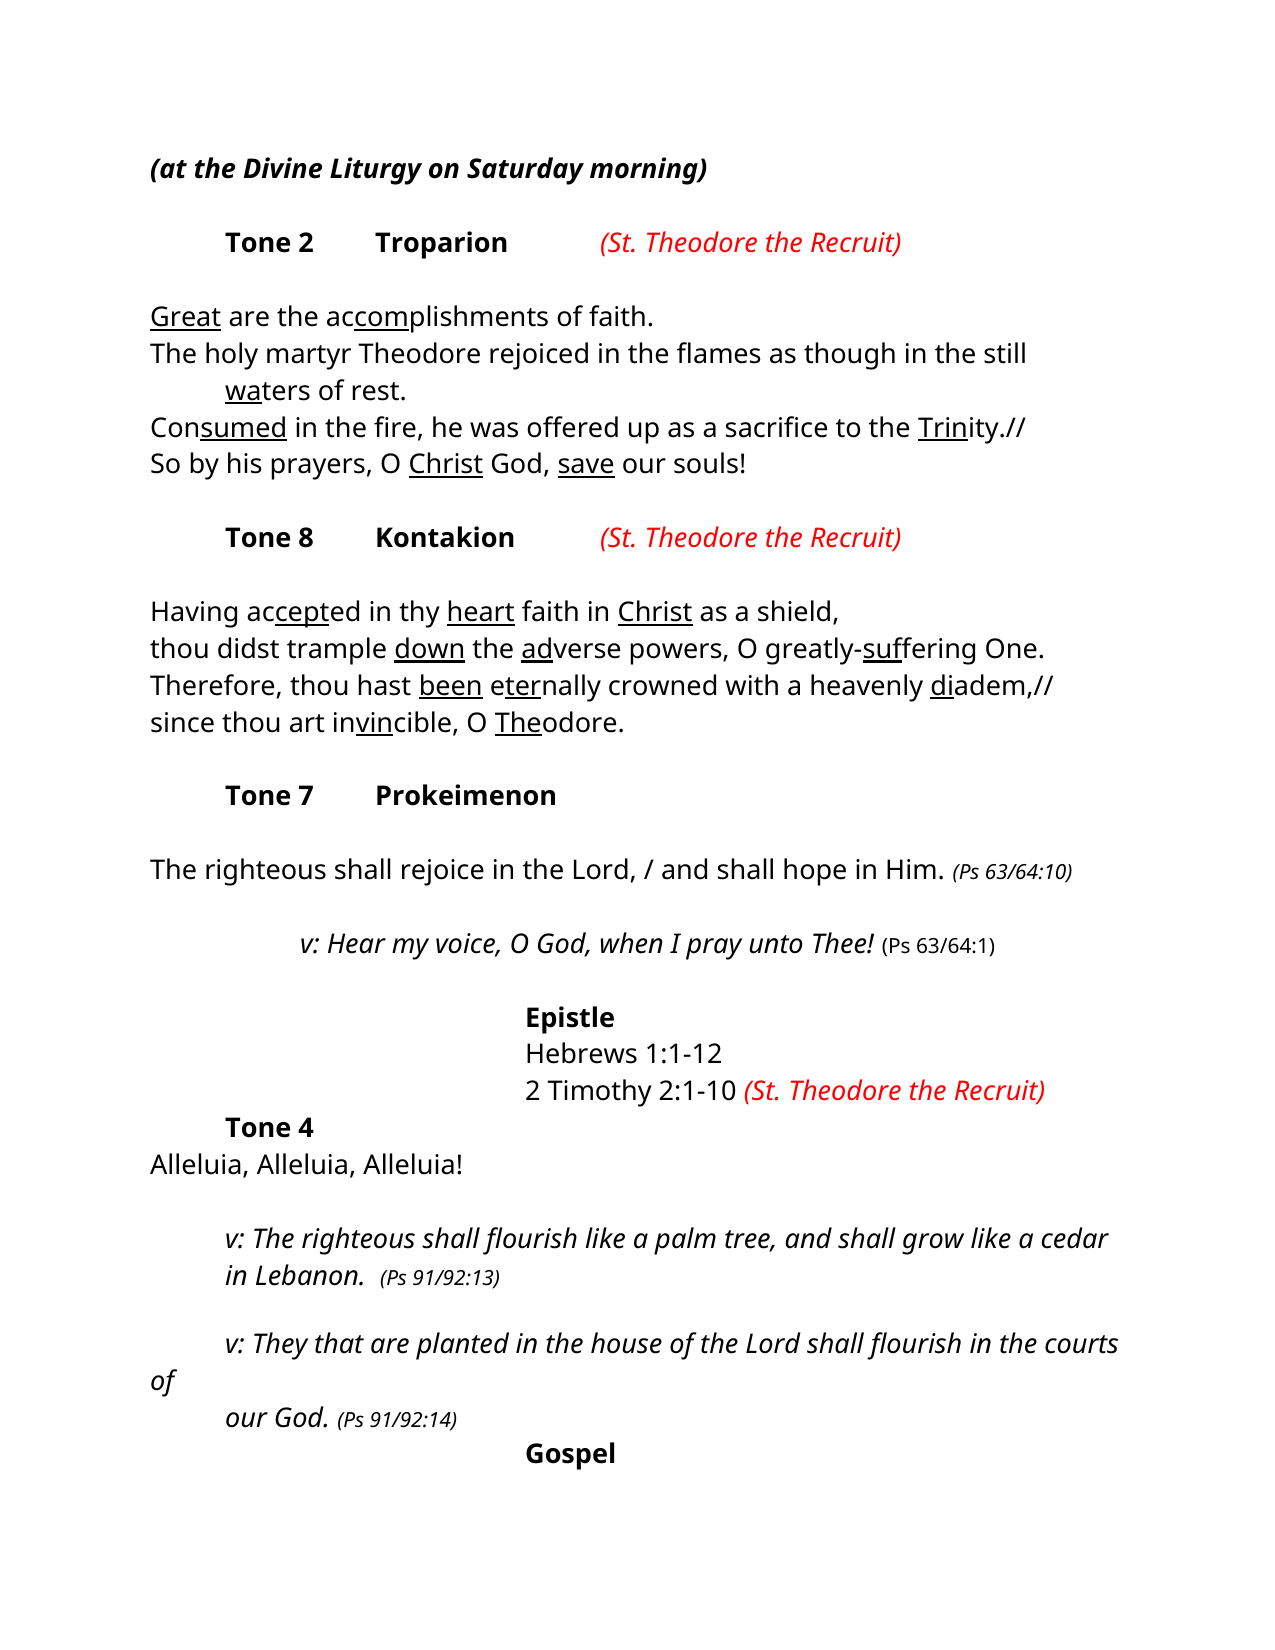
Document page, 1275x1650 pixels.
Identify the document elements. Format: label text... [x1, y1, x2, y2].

text Alleluia, Alleluia, Alleluia! [150, 1146, 1125, 1182]
text v: The righteous shall flourish like a palm tree, and shall grow like a cedar [150, 1219, 1125, 1256]
text Tone 8 Kontakion (St. Theodore the Recruit) [150, 519, 1125, 556]
text Having accepted in thy heart faith in Christ as a shield, [150, 592, 1125, 629]
text (at the Divine Liturgy on Saturday morning) [150, 150, 1125, 187]
text The holy martyr Theodore rejoiced in the flames as though in the still [150, 334, 1125, 371]
text Gospel [450, 1435, 1125, 1472]
text Hebrews 1:1-12 [150, 1035, 1125, 1072]
text Therefore, thou hast been eternally crowned with a heavenly diadem,// [150, 666, 1125, 703]
text waters of rest. [150, 371, 1125, 408]
text Consumed in the fire, he was offered up as a sacrifice to the Trinity.// [150, 408, 1125, 445]
text Tone 2 Troparion (St. Theodore the Recruit) [150, 224, 1125, 261]
text since thou art invincible, O Theodore. [150, 703, 1125, 740]
text v: Hear my voice, O God, when I pray unto Thee! (Ps 63/64:1) [300, 924, 1125, 961]
text Epistle [150, 998, 1125, 1035]
text our God. (Ps 91/92:14) [150, 1398, 1125, 1435]
text Tone 4 [150, 1109, 1125, 1146]
text Great are the accomplishments of faith. [150, 297, 1125, 334]
text Tone 7 Prokeimenon [150, 777, 1125, 814]
text So by his prayers, O Christ God, save our souls! [150, 445, 1125, 482]
text 2 Timothy 2:1-10 (St. Theodore the Recruit) [450, 1072, 1125, 1109]
text in Lebanon. (Ps 91/92:13) [150, 1256, 1125, 1293]
text thou didst trample down the adverse powers, O greatly-suffering One. [150, 629, 1125, 666]
text The righteous shall rejoice in the Lord, / and shall hope in Him. (Ps 63/64:10) [150, 851, 1125, 887]
text v: They that are planted in the house of the Lord shall flourish in the courts of [150, 1324, 1125, 1398]
